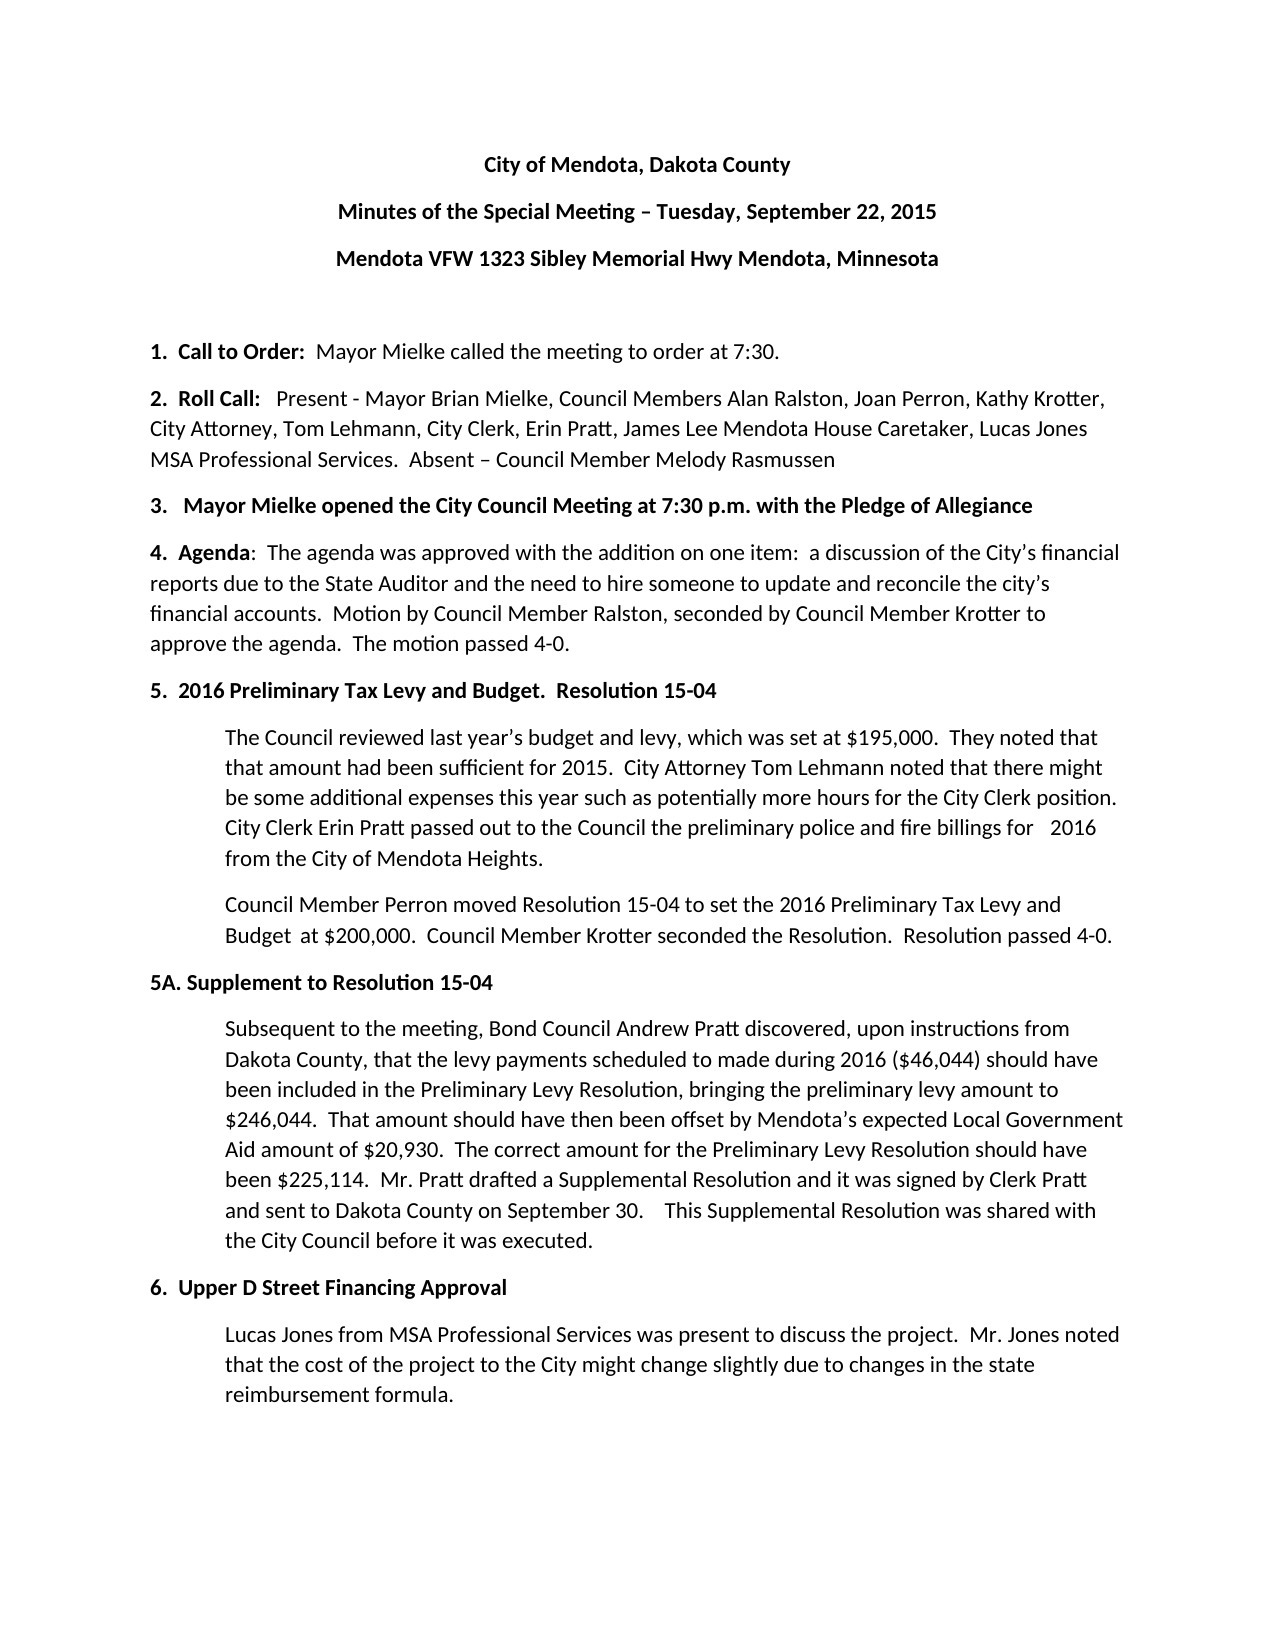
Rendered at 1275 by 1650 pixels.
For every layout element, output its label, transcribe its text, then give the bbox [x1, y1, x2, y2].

text Minutes of the Special Meeting – Tuesday, September 22, 2015 [150, 197, 1125, 225]
text Mendota VFW 1323 Sibley Memorial Hwy Mendota, Minnesota [150, 244, 1125, 272]
text City of Mendota, Dakota County [150, 150, 1125, 178]
text Subsequent to the meeting, Bond Council Andrew Pratt discovered, upon instructions from Dakota County, that the levy payments scheduled to made during 2016 ($46,044) should have been included in the Preliminary Levy Resolution, bringing the preliminary levy amount to $246,044. That amount should have then been offset by Mendota’s expected Local Government Aid amount of $20,930. The correct amount for the Preliminary Levy Resolution should have been $225,114. Mr. Pratt drafted a Supplemental Resolution and it was signed by Clerk Pratt and sent to Dakota County on September 30. This Supplemental Resolution was shared with the City Council before it was executed. [225, 1014, 1125, 1254]
text 4. Agenda: The agenda was approved with the addition on one item: a discussion of the City’s financial reports due to the State Auditor and the need to hire someone to update and reconcile the city’s financial accounts. Motion by Council Member Ralston, seconded by Council Member Krotter to approve the agenda. The motion passed 4-0. [150, 538, 1125, 657]
text 6. Upper D Street Financing Approval [150, 1273, 1125, 1301]
text The Council reviewed last year’s budget and levy, which was set at $195,000. They noted that that amount had been sufficient for 2015. City Attorney Tom Lehmann noted that there might be some additional expenses this year such as potentially more hours for the City Clerk position. City Clerk Erin Pratt passed out to the Council the preliminary police and fire billings for 2016 from the City of Mendota Heights. [225, 723, 1125, 872]
text 5A. Supplement to Resolution 15-04 [150, 968, 1125, 996]
text 5. 2016 Preliminary Tax Levy and Budget. Resolution 15-04 [150, 676, 1125, 704]
text 1. Call to Order: Mayor Mielke called the meeting to order at 7:30. [150, 337, 1125, 366]
text 2. Roll Call: Present - Mayor Brian Mielke, Council Members Alan Ralston, Joan Perron, Kathy Krotter, City Attorney, Tom Lehmann, City Clerk, Erin Pratt, James Lee Mendota House Caretaker, Lucas Jones MSA Professional Services. Absent – Council Member Melody Rasmussen [150, 384, 1125, 473]
list Lucas Jones from MSA Professional Services was present to discuss the project. Mr. Jones noted that the cost of the project to the City might change slightly due to changes in the state reimbursement formula. [225, 1320, 1125, 1408]
text 3. Mayor Mielke opened the City Council Meeting at 7:30 p.m. with the Pledge of Allegiance [150, 492, 1125, 520]
text Council Member Perron moved Resolution 15-04 to set the 2016 Preliminary Tax Levy and Budget at $200,000. Council Member Krotter seconded the Resolution. Resolution passed 4-0. [150, 891, 1125, 949]
